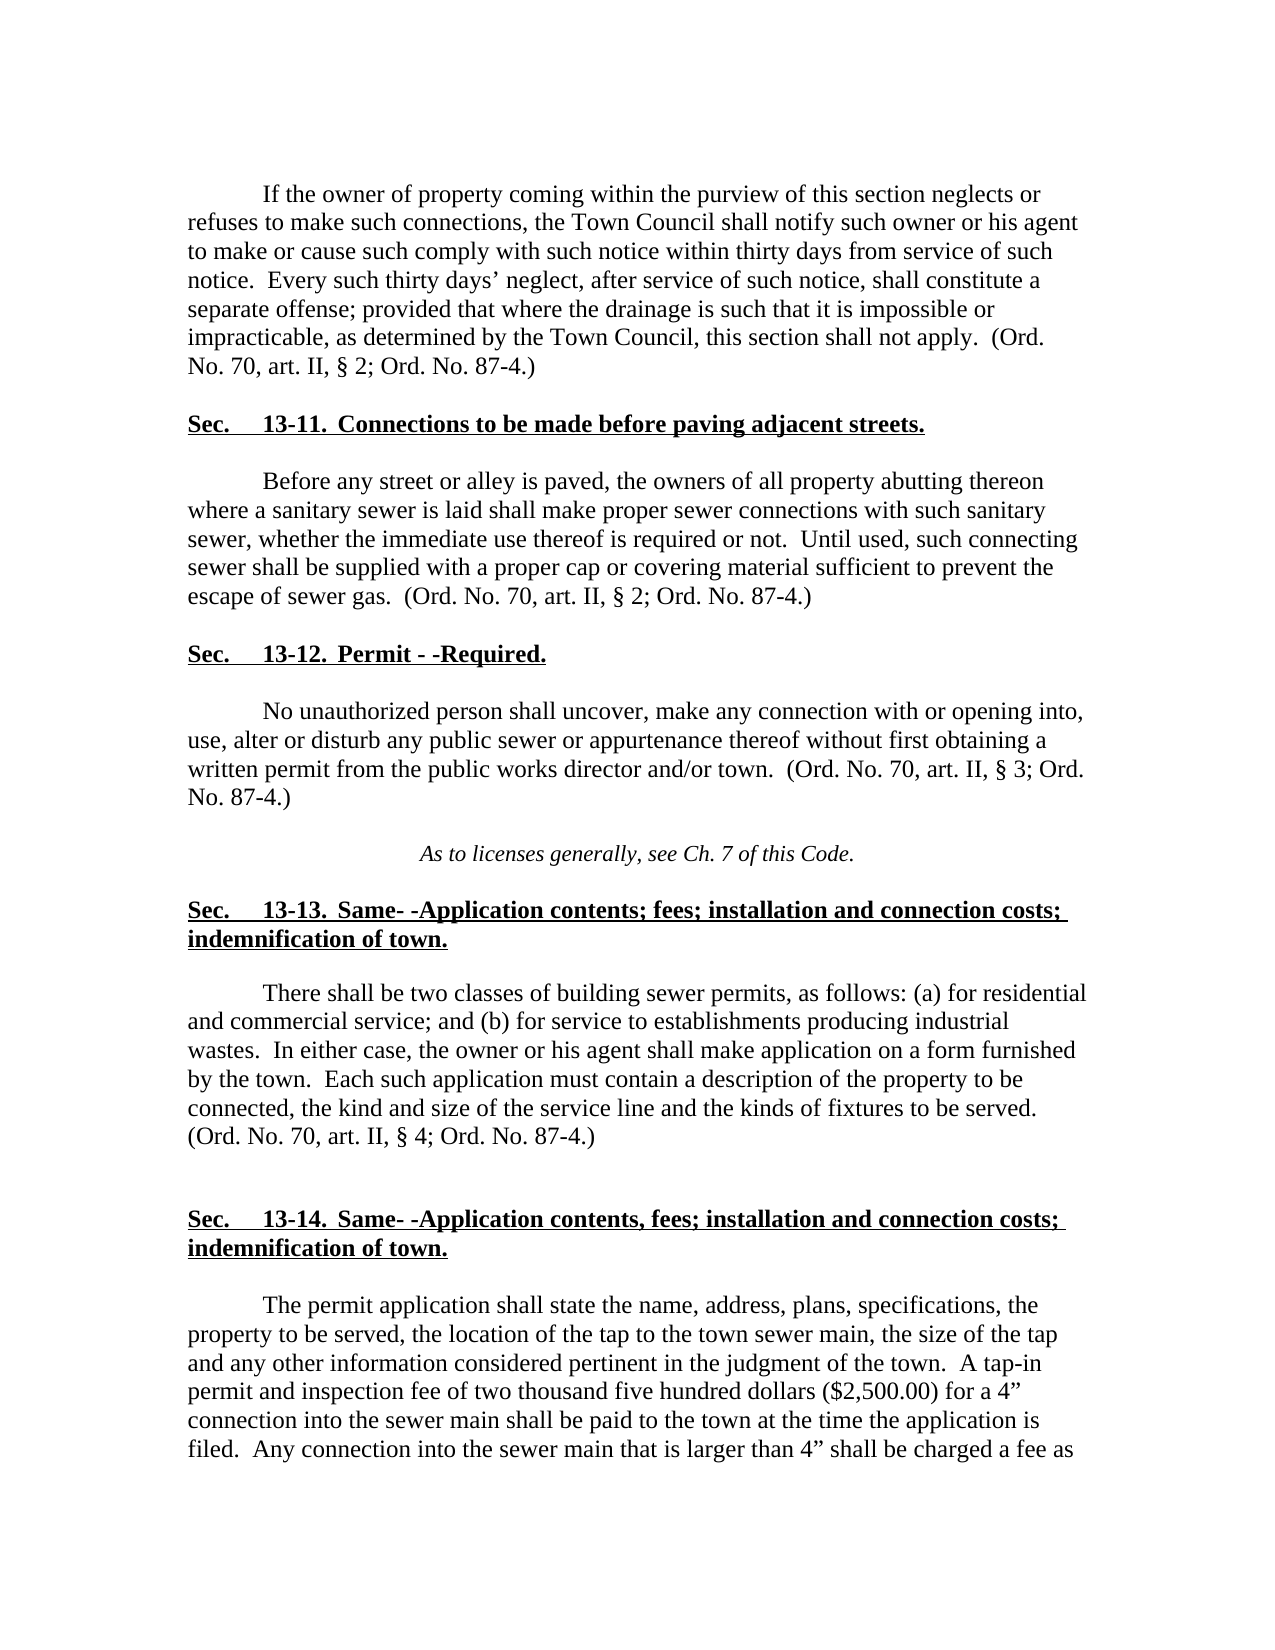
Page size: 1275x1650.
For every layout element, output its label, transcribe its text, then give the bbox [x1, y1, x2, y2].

text No unauthorized person shall uncover, make any connection with or opening into, use, alter or disturb any public sewer or appurtenance thereof without first obtaining a written permit from the public works director and/or town. (Ord. No. 70, art. II, § 3; Ord. No. 87-4.) [187, 696, 1087, 811]
text Sec. 13-13. Same- -Application contents; fees; installation and connection costs; indemnification of town. [187, 895, 1087, 953]
text There shall be two classes of building sewer permits, as follows: (a) for residential and commercial service; and (b) for service to establishments producing industrial wastes. In either case, the owner or his agent shall make application on a form furnished by the town. Each such application must contain a description of the property to be connected, the kind and size of the service line and the kinds of fixtures to be served. (Ord. No. 70, art. II, § 4; Ord. No. 87-4.) [187, 978, 1087, 1150]
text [187, 1290, 1087, 1463]
text Sec. 13-12. Permit - -Required. [187, 639, 1087, 667]
text Before any street or alley is paved, the owners of all property abutting thereon where a sanitary sewer is laid shall make proper sewer connections with such sanitary sewer, whether the immediate use thereof is required or not. Until used, such connecting sewer shall be supplied with a proper cap or covering material sufficient to prevent the escape of sewer gas. (Ord. No. 70, art. II, § 2; Ord. No. 87-4.) [187, 466, 1087, 610]
text As to licenses generally, see Ch. 7 of this Code. [187, 840, 1087, 866]
text Sec. 13-11. Connections to be made before paving adjacent streets. [187, 409, 1087, 437]
text If the owner of property coming within the purview of this section neglects or refuses to make such connections, the Town Council shall notify such owner or his agent to make or cause such comply with such notice within thirty days from service of such notice. Every such thirty days’ neglect, after service of such notice, shall constitute a separate offense; provided that where the drainage is such that it is impossible or impracticable, as determined by the Town Council, this section shall not apply. (Ord. No. 70, art. II, § 2; Ord. No. 87-4.) [187, 179, 1087, 380]
text Sec. 13-14. Same- -Application contents, fees; installation and connection costs; indemnification of town. [187, 1204, 1087, 1261]
